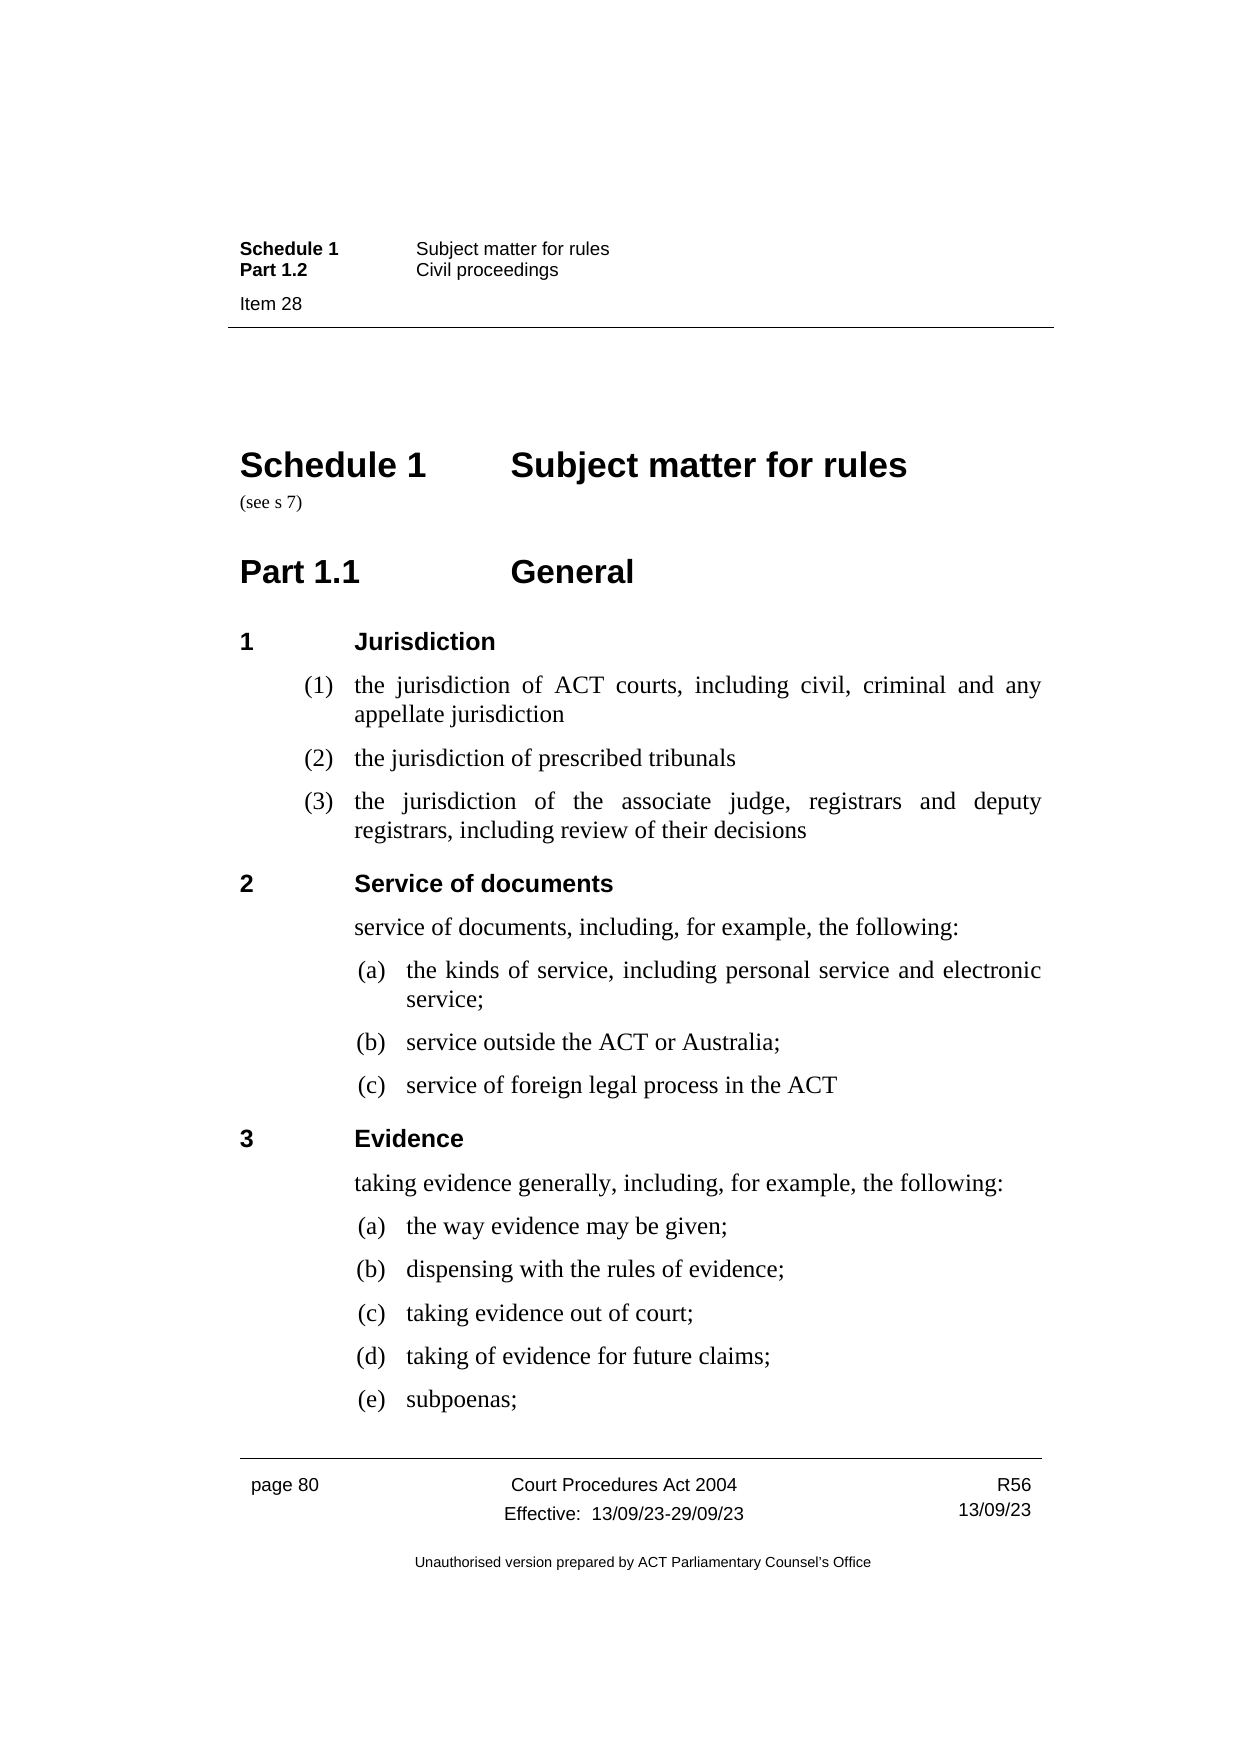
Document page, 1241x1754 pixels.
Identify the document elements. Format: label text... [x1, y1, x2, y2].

text (3) the jurisdiction of the associate judge, registrars and deputy registrars, including review of their decisions [239, 786, 1042, 843]
subtitle 2 Service of documents [239, 868, 1042, 897]
text (c) taking evidence out of court; [239, 1298, 1042, 1326]
text (a) the kinds of service, including personal service and electronic service; [239, 955, 1042, 1013]
text (1) the jurisdiction of ACT courts, including civil, criminal and any appellate jurisdiction [239, 671, 1042, 728]
text Part 1.1 General [239, 552, 1042, 590]
text service of documents, including, for example, the following: [354, 912, 1042, 941]
text (see s 7) [239, 491, 1042, 512]
text (c) service of foreign legal process in the ACT [239, 1071, 1042, 1099]
subtitle 1 Jurisdiction [239, 627, 1042, 656]
text (d) taking of evidence for future claims; [239, 1341, 1042, 1370]
text (b) dispensing with the rules of evidence; [239, 1254, 1042, 1283]
text (a) the way evidence may be given; [239, 1211, 1042, 1240]
text (2) the jurisdiction of prescribed tribunals [239, 743, 1042, 771]
subtitle 3 Evidence [239, 1124, 1042, 1153]
text (e) subpoenas; [239, 1384, 1042, 1413]
text taking evidence generally, including, for example, the following: [354, 1168, 1042, 1196]
text (b) service outside the ACT or ; [239, 1027, 1042, 1056]
subtitle Schedule 1 Subject matter for rules [239, 444, 1042, 484]
